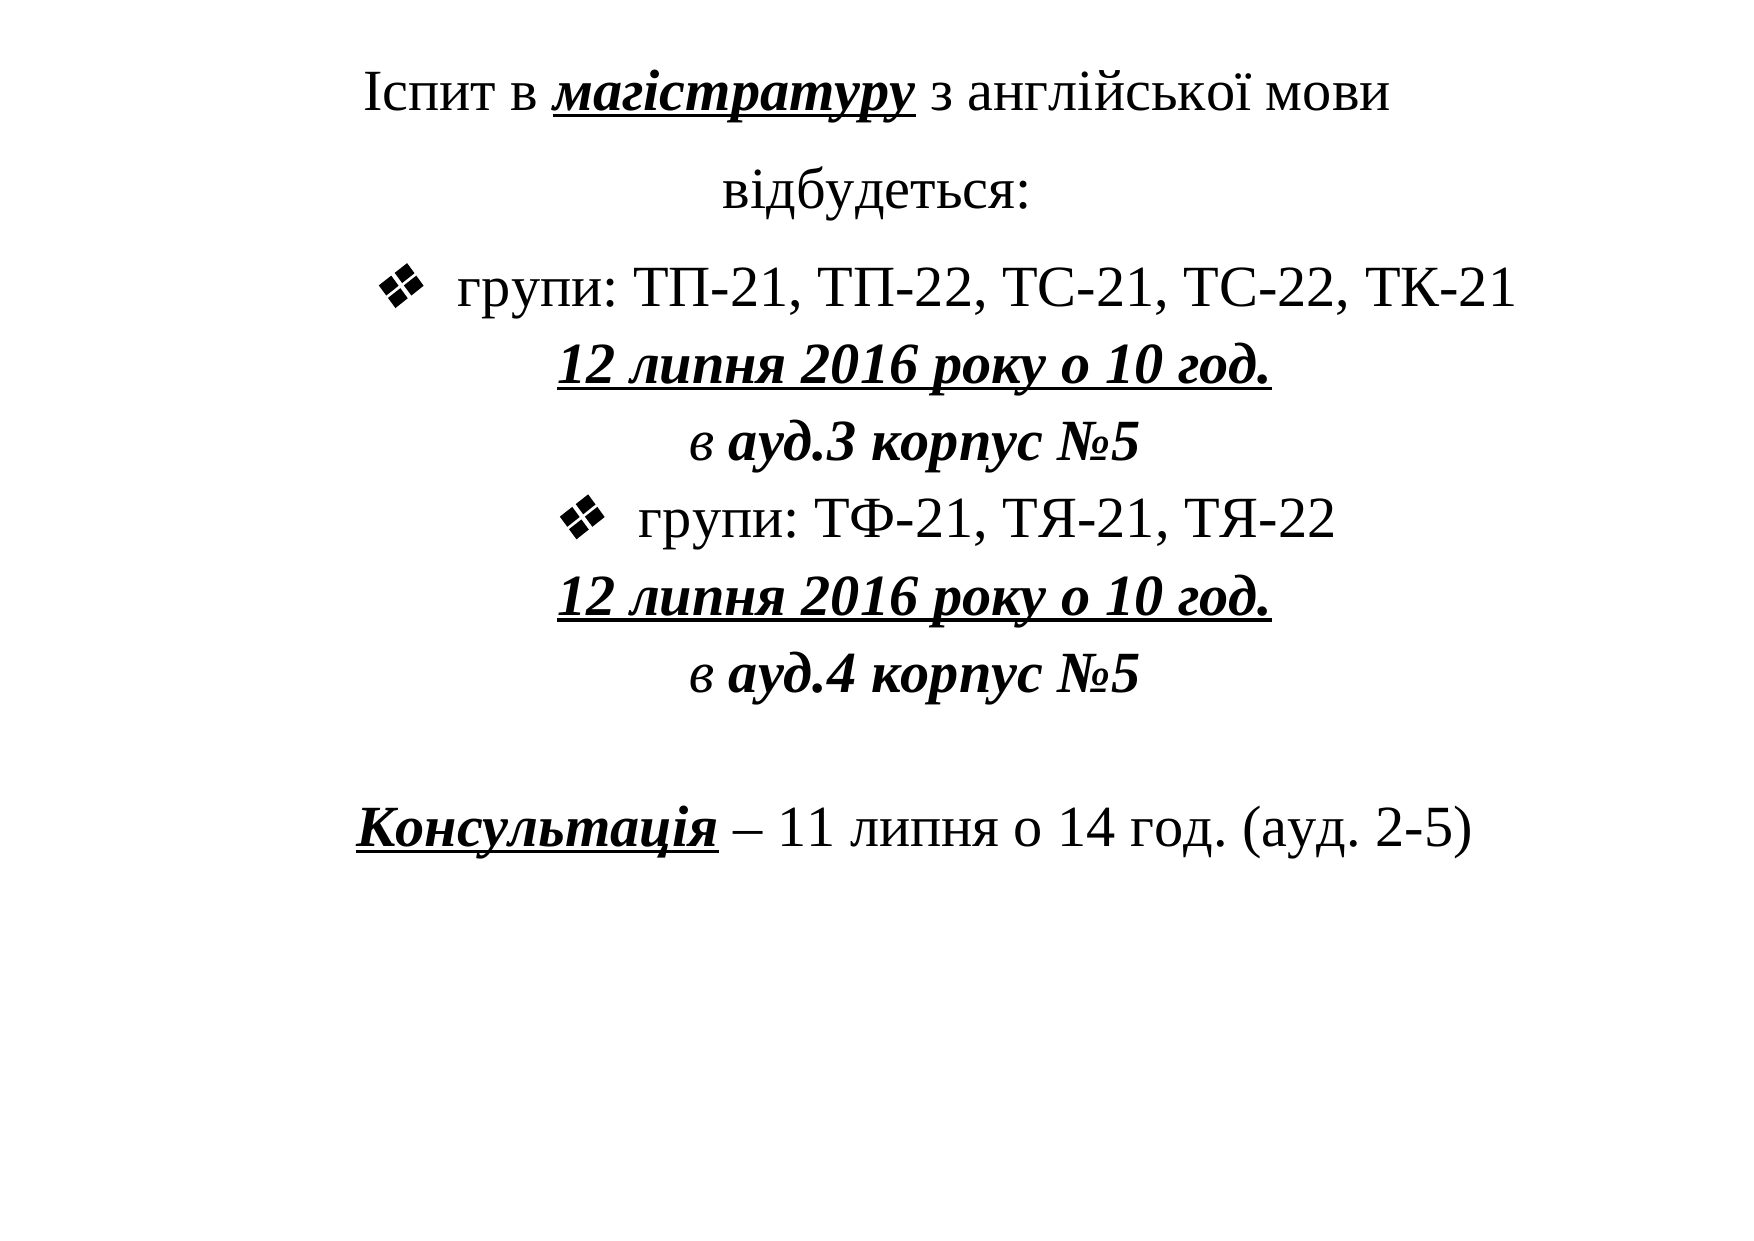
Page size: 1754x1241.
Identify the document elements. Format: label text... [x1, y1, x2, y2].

list групи: ТП-21, ТП-22, ТС-21, ТС-22, ТК-21 [251, 252, 1636, 319]
text відбудеться: [118, 154, 1636, 221]
list 12 липня 2016 року о 10 год. [193, 560, 1636, 627]
list в ауд.3 корпус №5 [193, 406, 1636, 473]
list 12 липня 2016 року о 10 год. [193, 329, 1636, 396]
list в ауд.4 корпус №5 [193, 637, 1636, 704]
text Іспит в магістратуру з англійської мови [118, 56, 1636, 123]
list Консультація – 11 липня о 14 год. (ауд. 2-5) [193, 792, 1636, 859]
list групи: ТФ-21, ТЯ-21, ТЯ-22 [251, 483, 1636, 550]
